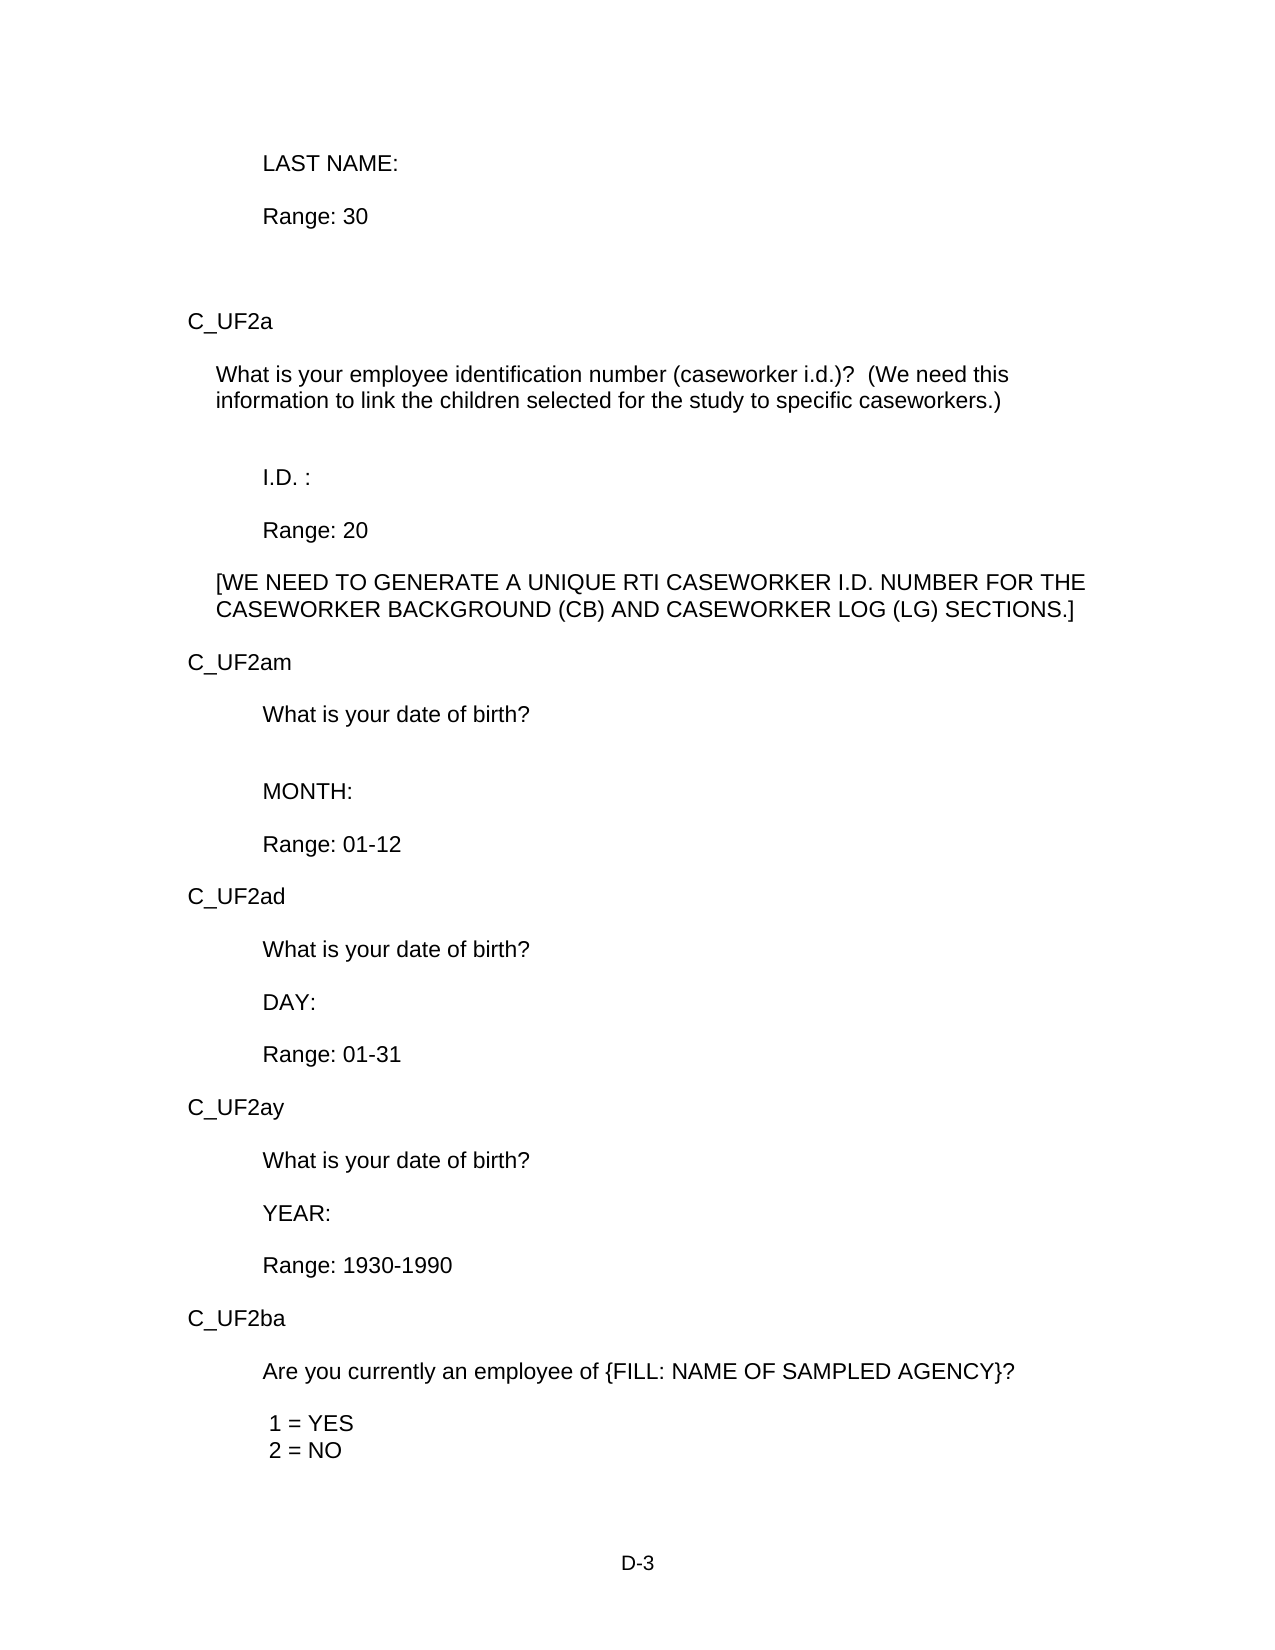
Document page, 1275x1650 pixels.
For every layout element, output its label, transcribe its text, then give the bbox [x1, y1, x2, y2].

text What is your date of birth? [187, 936, 1087, 962]
text C_UF2ad [187, 883, 1087, 910]
text Range: 1930-1990 [187, 1252, 1087, 1279]
text Range: 20 [187, 517, 1087, 543]
text [WE NEED TO GENERATE A UNIQUE RTI CASEWORKER I.D. NUMBER FOR THE CASEWORKER BACKGROUND (CB) AND CASEWORKER LOG (LG) SECTIONS.] [216, 569, 1087, 622]
text LAST NAME: [187, 150, 1087, 176]
text I.D. : [187, 464, 1087, 490]
text C_UF2am [187, 648, 1087, 675]
text C_UF2ay [187, 1094, 1087, 1121]
text Range: 01-31 [187, 1041, 1087, 1068]
text What is your date of birth? [187, 1147, 1087, 1173]
text MONTH: [187, 778, 1087, 804]
text DAY: [187, 989, 1087, 1015]
text YEAR: [187, 1199, 1087, 1226]
text 1 = YES [187, 1410, 1087, 1437]
text What is your date of birth? [187, 701, 1087, 727]
text 2 = NO [187, 1437, 1087, 1463]
text What is your employee identification number (caseworker i.d.)? (We need this information to link the children selected for the study to specific caseworkers.) [216, 361, 1087, 413]
text C_UF2ba [187, 1305, 1087, 1331]
text Range: 30 [187, 203, 1087, 229]
text C_UF2a [187, 308, 1087, 334]
text Are you currently an employee of {FILL: NAME OF SAMPLED AGENCY}? [187, 1358, 1087, 1384]
text Range: 01-12 [187, 831, 1087, 857]
